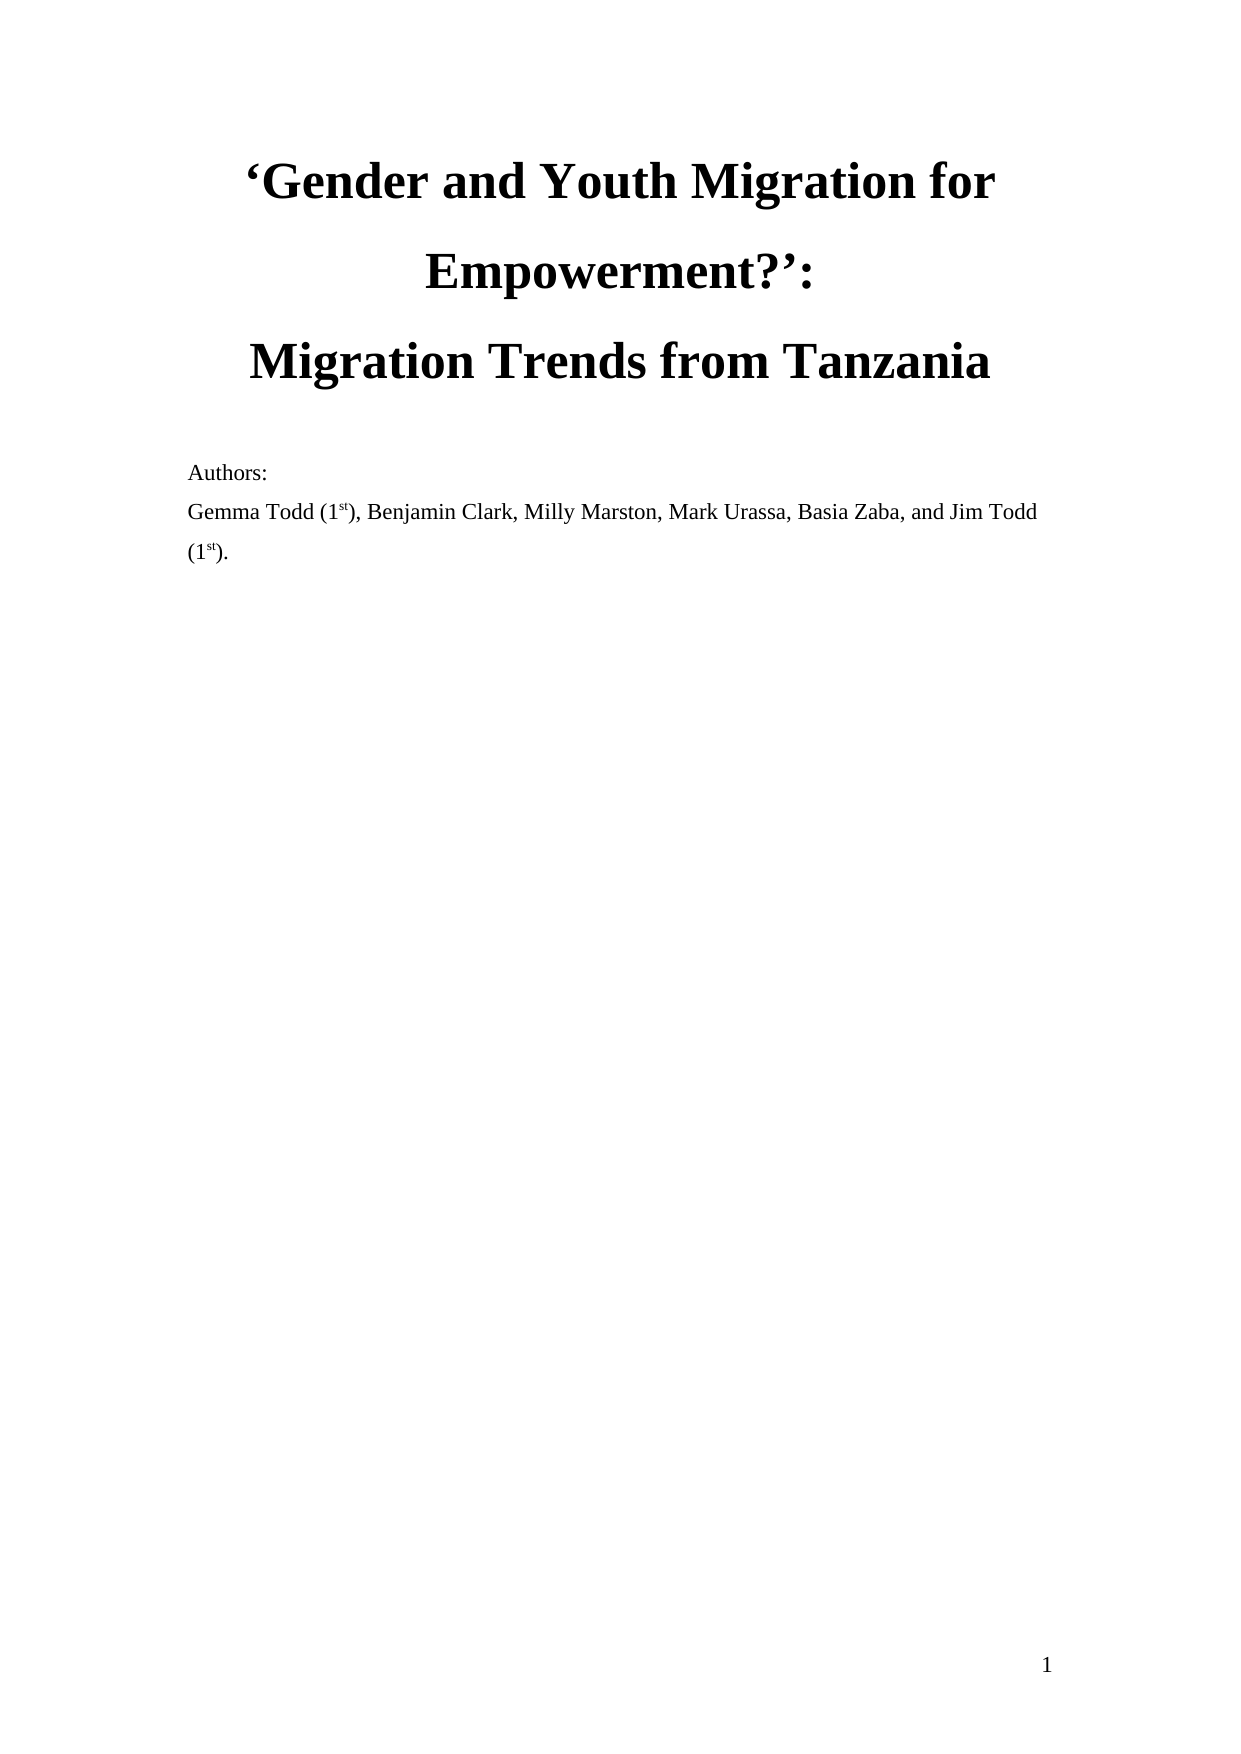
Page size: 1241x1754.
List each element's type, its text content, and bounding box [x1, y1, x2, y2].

text Authors: [187, 459, 1053, 485]
text Gemma Todd (1st), Benjamin Clark, Milly Marston, Mark Urassa, Basia Zaba, and Jim Todd (1st). [187, 498, 1053, 564]
text Migration Trends from Tanzania [187, 329, 1053, 389]
text ‘Gender and Youth Migration for Empowerment?’: [187, 150, 1053, 300]
